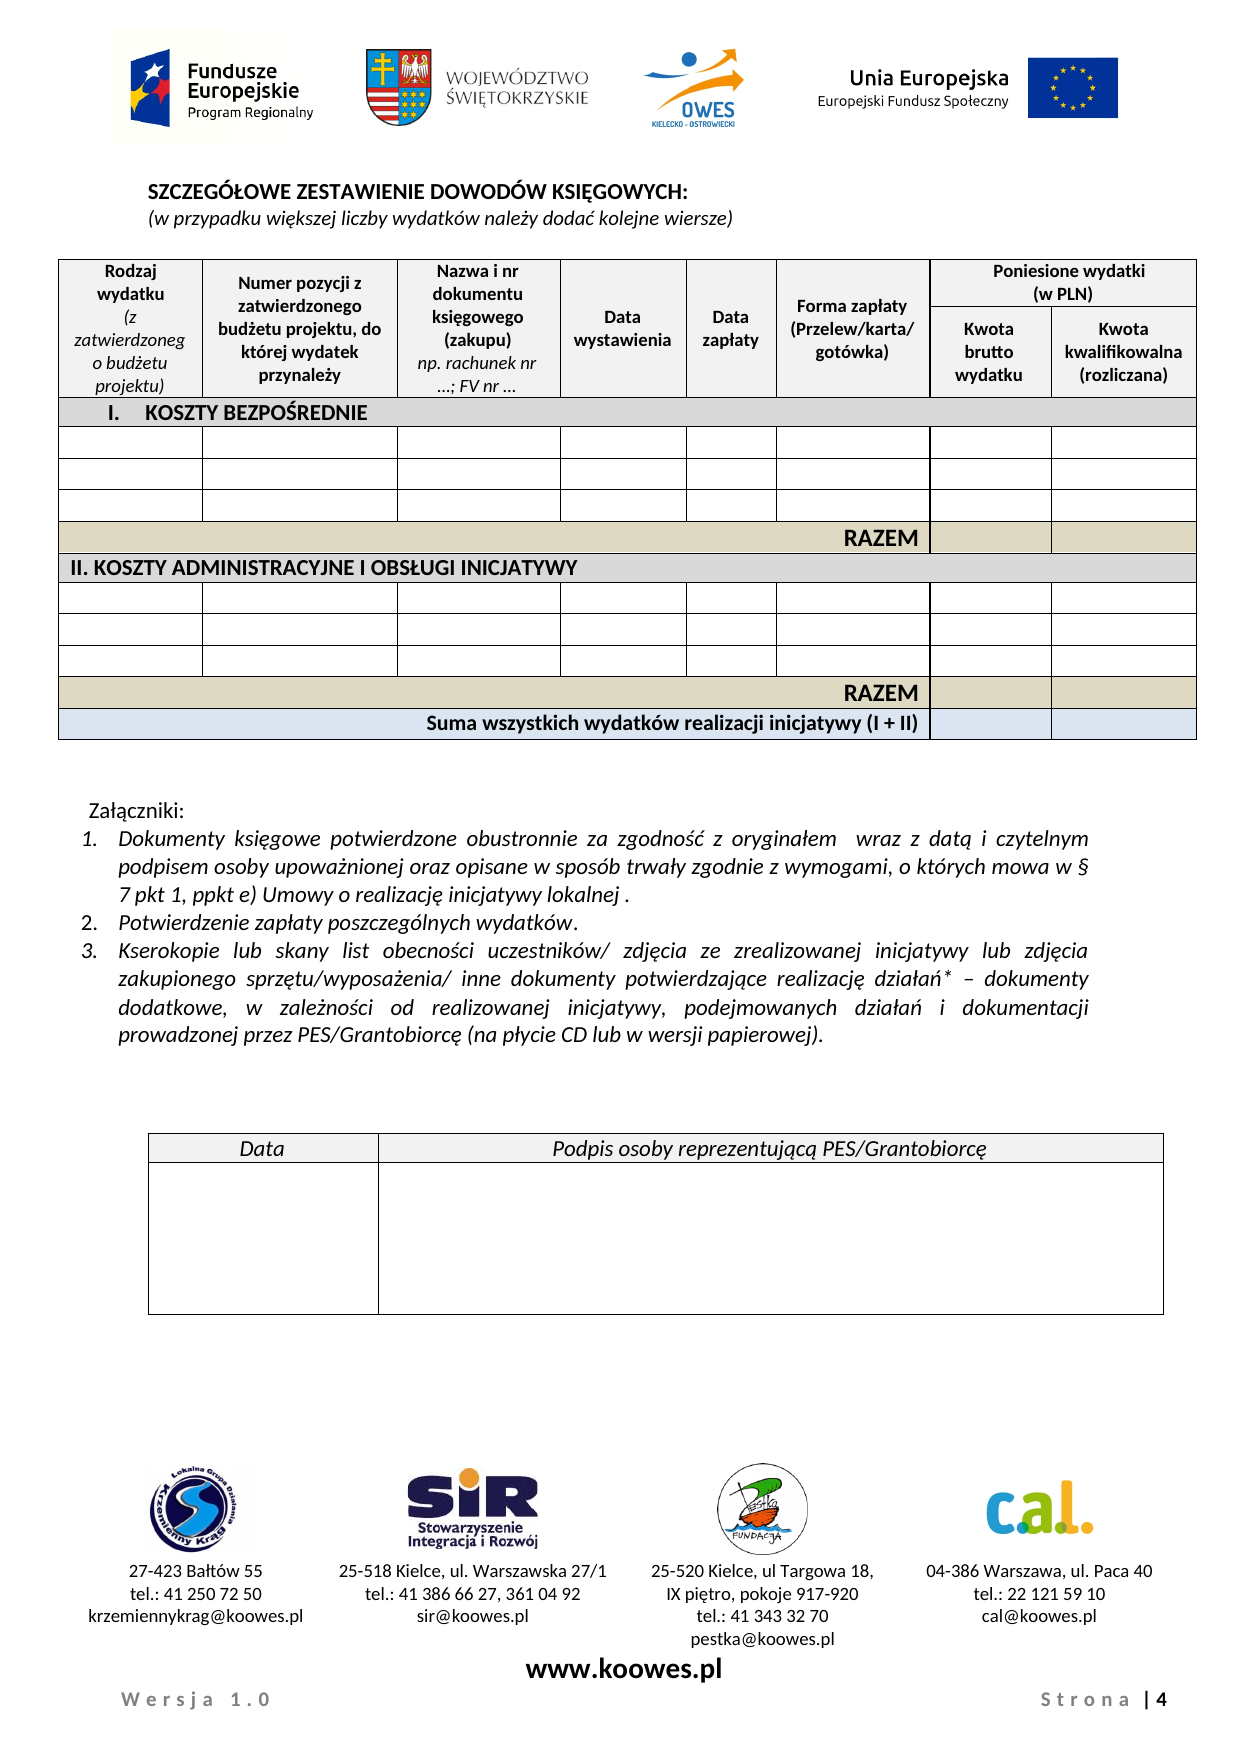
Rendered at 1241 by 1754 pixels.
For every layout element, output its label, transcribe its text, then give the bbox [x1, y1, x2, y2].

table_cell [687, 614, 776, 645]
table_header Poniesione wydatki (w PLN) [931, 260, 1196, 306]
list Potwierdzenie zapłaty poszczególnych wydatków. [81, 908, 1093, 937]
table_cell [931, 646, 1051, 676]
table_cell [777, 646, 929, 676]
table_cell [1052, 614, 1196, 645]
table_cell [561, 490, 686, 521]
picture [717, 1463, 808, 1555]
table_cell [203, 490, 397, 521]
table_cell [1052, 646, 1196, 676]
text Załączniki: [88, 796, 1093, 824]
list Kserokopie lub skany list obecności uczestników/ zdjęcia ze zrealizowanej inicjatywy lub zdjęcia zakupionego sprzętu/wyposażenia/ inne dokumenty potwierdzające realizację działań* – dokumenty dodatkowe, w zależności od realizowanej inicjatywy, podejmowanych działań i dokumentacji prowadzonej przez PES/Grantobiorcę (na płycie CD lub w wersji papierowej). [81, 937, 1093, 1049]
table_cell [1052, 709, 1196, 739]
table_cell [687, 583, 776, 613]
picture [798, 37, 1138, 138]
table_cell [931, 522, 1051, 552]
table_header Rodzaj wydatku (z zatwierdzonego budżetu projektu) [59, 260, 202, 397]
table_cell [59, 459, 202, 489]
picture [366, 49, 588, 126]
table_cell [59, 614, 202, 645]
table_cell [398, 583, 560, 613]
table_cell RAZEM [59, 522, 929, 552]
picture [372, 53, 394, 85]
table_cell [777, 490, 929, 521]
table_cell [931, 709, 1051, 739]
table_cell [398, 427, 560, 458]
table_cell [1052, 427, 1196, 458]
table_cell [398, 646, 560, 676]
table_cell [1052, 583, 1196, 613]
picture [630, 37, 756, 138]
table_cell [561, 646, 686, 676]
table_header Numer pozycji z zatwierdzonego budżetu projektu, do której wydatek przynależy [203, 260, 397, 397]
table_cell [203, 459, 397, 489]
list Dokumenty księgowe potwierdzone obustronnie za zgodność z oryginałem wraz z datą i czytelnym podpisem osoby upoważnionej oraz opisane w sposób trwały zgodnie z wymogami, o których mowa w § 7 pkt 1, ppkt e) Umowy o realizację inicjatywy lokalnej . [81, 824, 1093, 908]
table_cell [203, 583, 397, 613]
table_cell [398, 614, 560, 645]
table_header Forma zapłaty (Przelew/karta/ gotówka) [777, 260, 929, 397]
table_cell [149, 1163, 378, 1314]
table_cell II. KOSZTY ADMINISTRACYJNE I OBSŁUGI INICJATYWY [59, 554, 1196, 582]
picture [970, 1458, 1109, 1559]
table_cell [59, 490, 202, 521]
table_cell [777, 427, 929, 458]
table_cell [561, 427, 686, 458]
table_cell [561, 614, 686, 645]
table_cell [777, 583, 929, 613]
table_cell [1052, 490, 1196, 521]
table_cell [931, 583, 1051, 613]
table_cell [687, 490, 776, 521]
table_cell Suma wszystkich wydatków realizacji inicjatywy (I + II) [59, 709, 929, 739]
text (w przypadku większej liczby wydatków należy dodać kolejne wiersze) [148, 205, 1093, 231]
table_cell [1052, 522, 1196, 552]
table_cell [931, 427, 1051, 458]
table_cell [687, 427, 776, 458]
table_cell [561, 459, 686, 489]
picture [407, 1468, 538, 1549]
table_cell [203, 646, 397, 676]
table_cell [931, 614, 1051, 645]
table_cell [1052, 677, 1196, 708]
table_cell RAZEM [59, 677, 929, 708]
table_cell [398, 459, 560, 489]
table_cell [59, 646, 202, 676]
picture [111, 29, 332, 146]
table_cell [777, 459, 929, 489]
table_cell [931, 459, 1051, 489]
table_header Data wystawienia [561, 260, 686, 397]
picture [137, 1464, 254, 1554]
table_header Data zapłaty [687, 260, 776, 397]
table_cell KOSZTY BEZPOŚREDNIE [59, 398, 1196, 426]
table_header Nazwa i nr dokumentu księgowego (zakupu) np. rachunek nr …; FV nr … [398, 260, 560, 397]
text SZCZEGÓŁOWE ZESTAWIENIE DOWODÓW KSIĘGOWYCH: [148, 177, 1093, 205]
table_cell [398, 490, 560, 521]
table_cell Kwota brutto wydatku [931, 307, 1051, 397]
table_cell [561, 583, 686, 613]
table_cell [687, 646, 776, 676]
table_header Podpis osoby reprezentującą PES/Grantobiorcę [379, 1134, 1163, 1162]
table_cell [931, 490, 1051, 521]
table_cell [1052, 459, 1196, 489]
table_cell [203, 614, 397, 645]
table_cell [687, 459, 776, 489]
table_cell [59, 427, 202, 458]
table_header Data [149, 1134, 378, 1162]
table_cell [777, 614, 929, 645]
table_cell [379, 1163, 1163, 1314]
table_cell Kwota kwalifikowalna (rozliczana) [1052, 307, 1196, 397]
table_cell [931, 677, 1051, 708]
table_cell [203, 427, 397, 458]
table_cell [59, 583, 202, 613]
